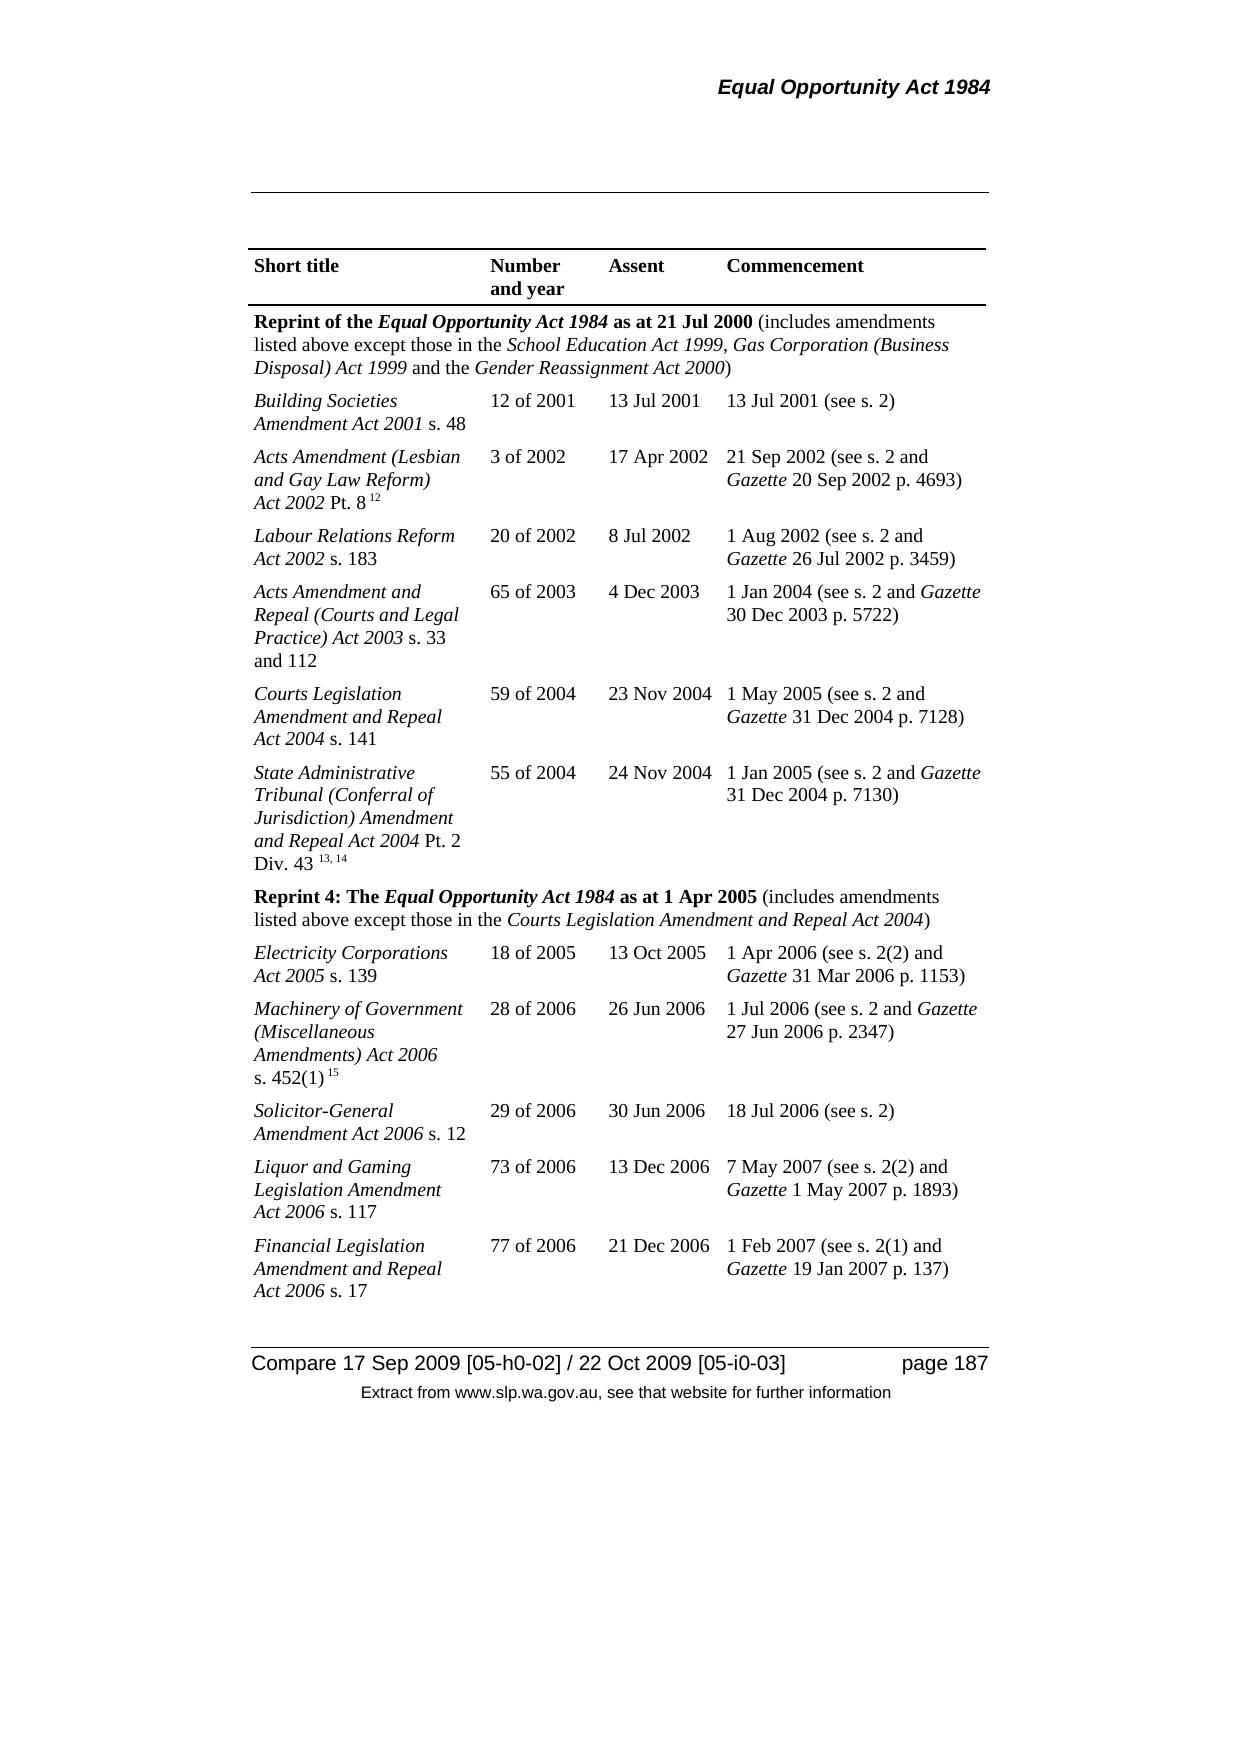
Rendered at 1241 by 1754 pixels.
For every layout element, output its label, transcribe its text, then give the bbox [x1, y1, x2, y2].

table_header Short title [248, 250, 484, 304]
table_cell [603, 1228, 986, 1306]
table_header Commencement [721, 250, 986, 304]
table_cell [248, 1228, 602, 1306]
table_header Assent [603, 250, 721, 304]
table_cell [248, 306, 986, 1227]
table_header Number and year [484, 250, 602, 304]
